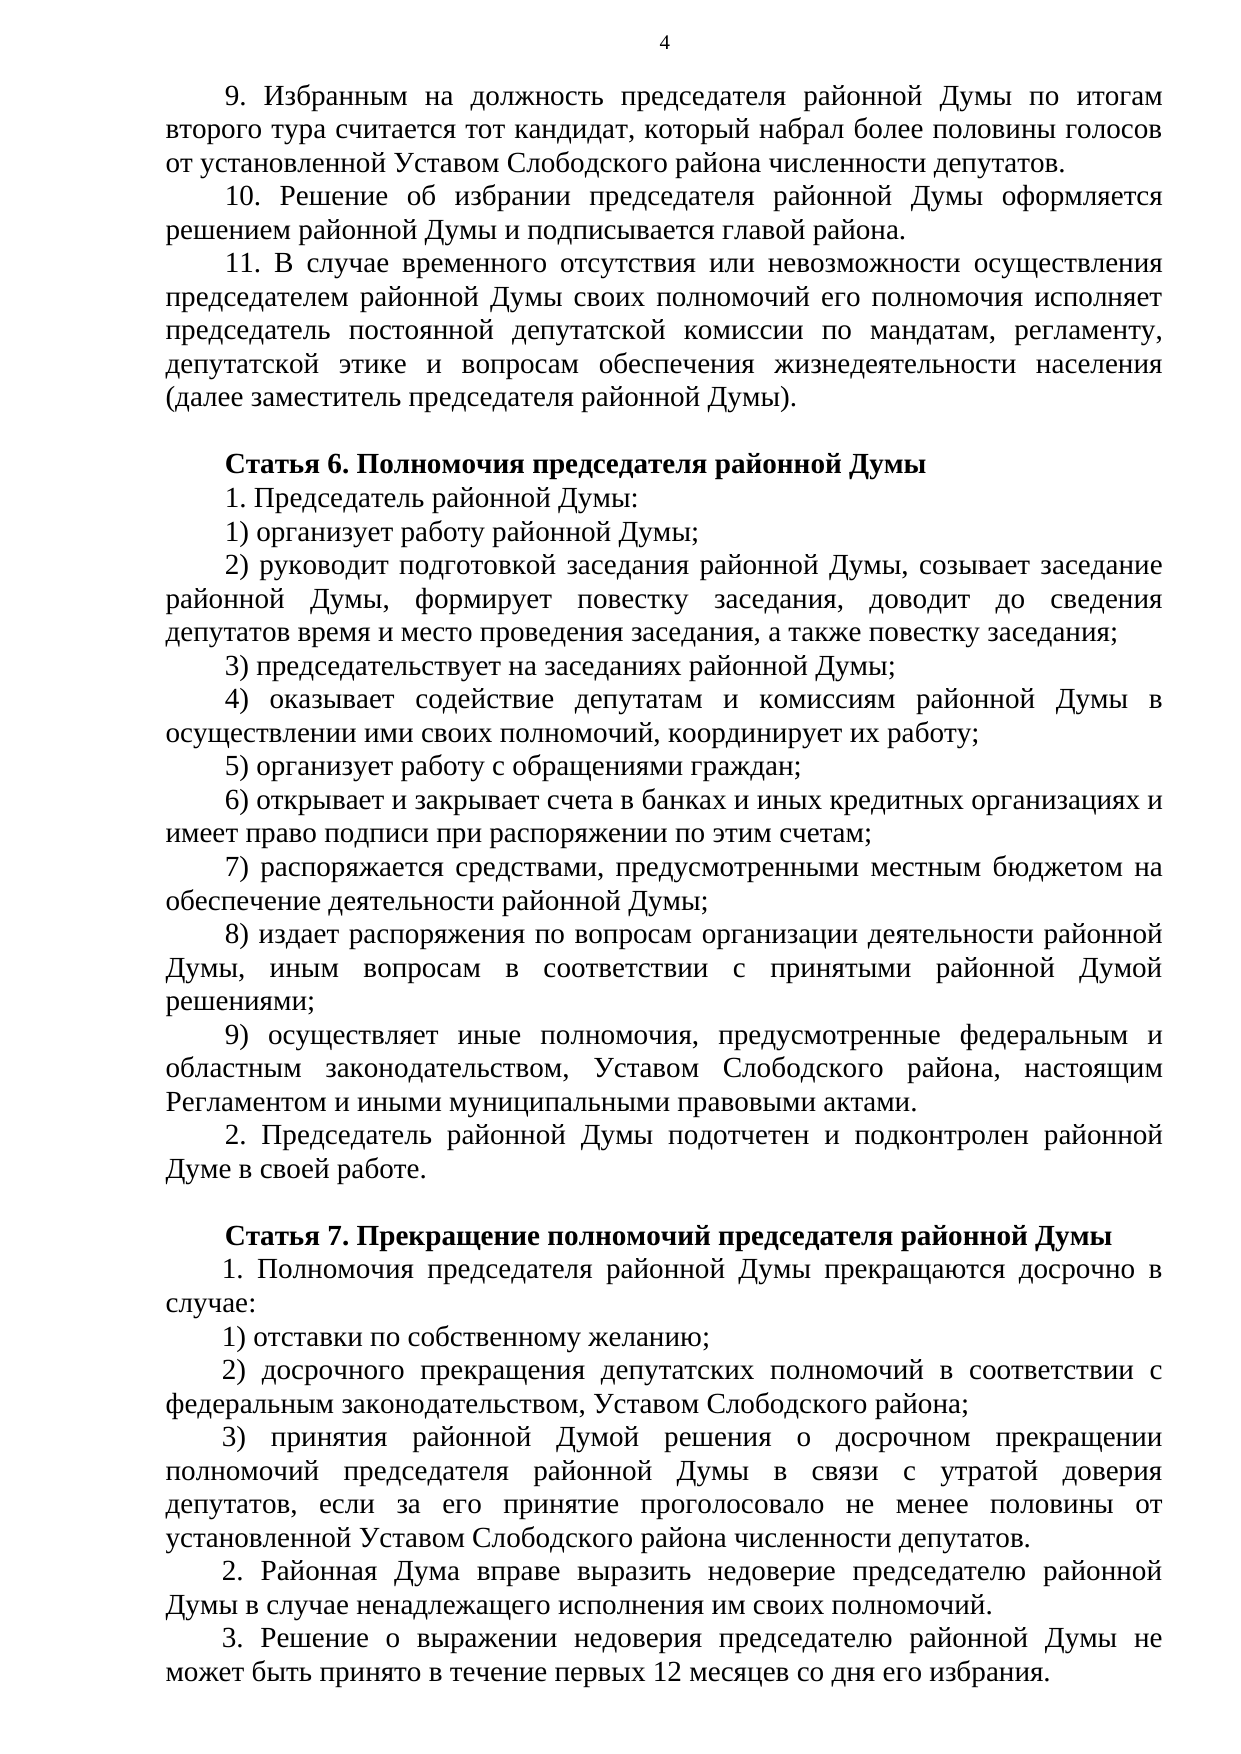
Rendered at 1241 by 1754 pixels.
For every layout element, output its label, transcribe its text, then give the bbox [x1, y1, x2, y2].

text 3) председательствует на заседаниях районной Думы; [165, 648, 1163, 681]
text 2) руководит подготовкой заседания районной Думы, созывает заседание районной Думы, формирует повестку заседания, доводит до сведения депутатов время и место проведения заседания, а также повестку заседания; [165, 547, 1163, 648]
text 8) издает распоряжения по вопросам организации деятельности районной Думы, иным вопросам в соответствии с принятыми районной Думой решениями; [165, 916, 1163, 1017]
text 1) организует работу районной Думы; [165, 514, 1163, 547]
text 5) организует работу с обращениями граждан; [165, 748, 1163, 782]
text 11. В случае временного отсутствия или невозможности осуществления председателем районной Думы своих полномочий его полномочия исполняет председатель постоянной депутатской комиссии по мандатам, регламенту, депутатской этике и вопросам обеспечения жизнедеятельности населения (далее заместитель председателя районной Думы). [165, 245, 1163, 413]
text 7) распоряжается средствами, предусмотренными местным бюджетом на обеспечение деятельности районной Думы; [165, 849, 1163, 916]
text 1. Полномочия председателя районной Думы прекращаются досрочно в случае: [165, 1252, 1163, 1319]
text Статья 6. Полномочия председателя районной Думы [165, 447, 1163, 480]
text 9. Избранным на должность председателя районной Думы по итогам второго тура считается тот кандидат, который набрал более половины голосов от установленной Уставом Слободского района численности депутатов. [165, 78, 1163, 178]
text 6) открывает и закрывает счета в банках и иных кредитных организациях и имеет право подписи при распоряжении по этим счетам; [165, 782, 1163, 849]
text 1. Председатель районной Думы: [165, 480, 1163, 514]
text 2) досрочного прекращения депутатских полномочий в соответствии с федеральным законодательством, Уставом Слободского района; [165, 1352, 1163, 1419]
text 9) осуществляет иные полномочия, предусмотренные федеральным и областным законодательством, Уставом Слободского района, настоящим Регламентом и иными муниципальными правовыми актами. [165, 1017, 1163, 1117]
text 4) оказывает содействие депутатам и комиссиям районной Думы в осуществлении ими своих полномочий, координирует их работу; [165, 681, 1163, 748]
text 3. Решение о выражении недоверия председателю районной Думы не может быть принято в течение первых 12 месяцев со дня его избрания. [165, 1621, 1163, 1688]
text Статья 7. Прекращение полномочий председателя районной Думы [165, 1218, 1163, 1252]
text 2. Председатель районной Думы подотчетен и подконтролен районной Думе в своей работе. [165, 1117, 1163, 1184]
text 1) отставки по собственному желанию; [165, 1319, 1163, 1352]
text 3) принятия районной Думой решения о досрочном прекращении полномочий председателя районной Думы в связи с утратой доверия депутатов, если за его принятие проголосовало не менее половины от установленной Уставом Слободского района численности депутатов. [165, 1419, 1163, 1553]
text 10. Решение об избрании председателя районной Думы оформляется решением районной Думы и подписывается главой района. [165, 178, 1163, 245]
text 2. Районная Дума вправе выразить недоверие председателю районной Думы в случае ненадлежащего исполнения им своих полномочий. [165, 1553, 1163, 1621]
